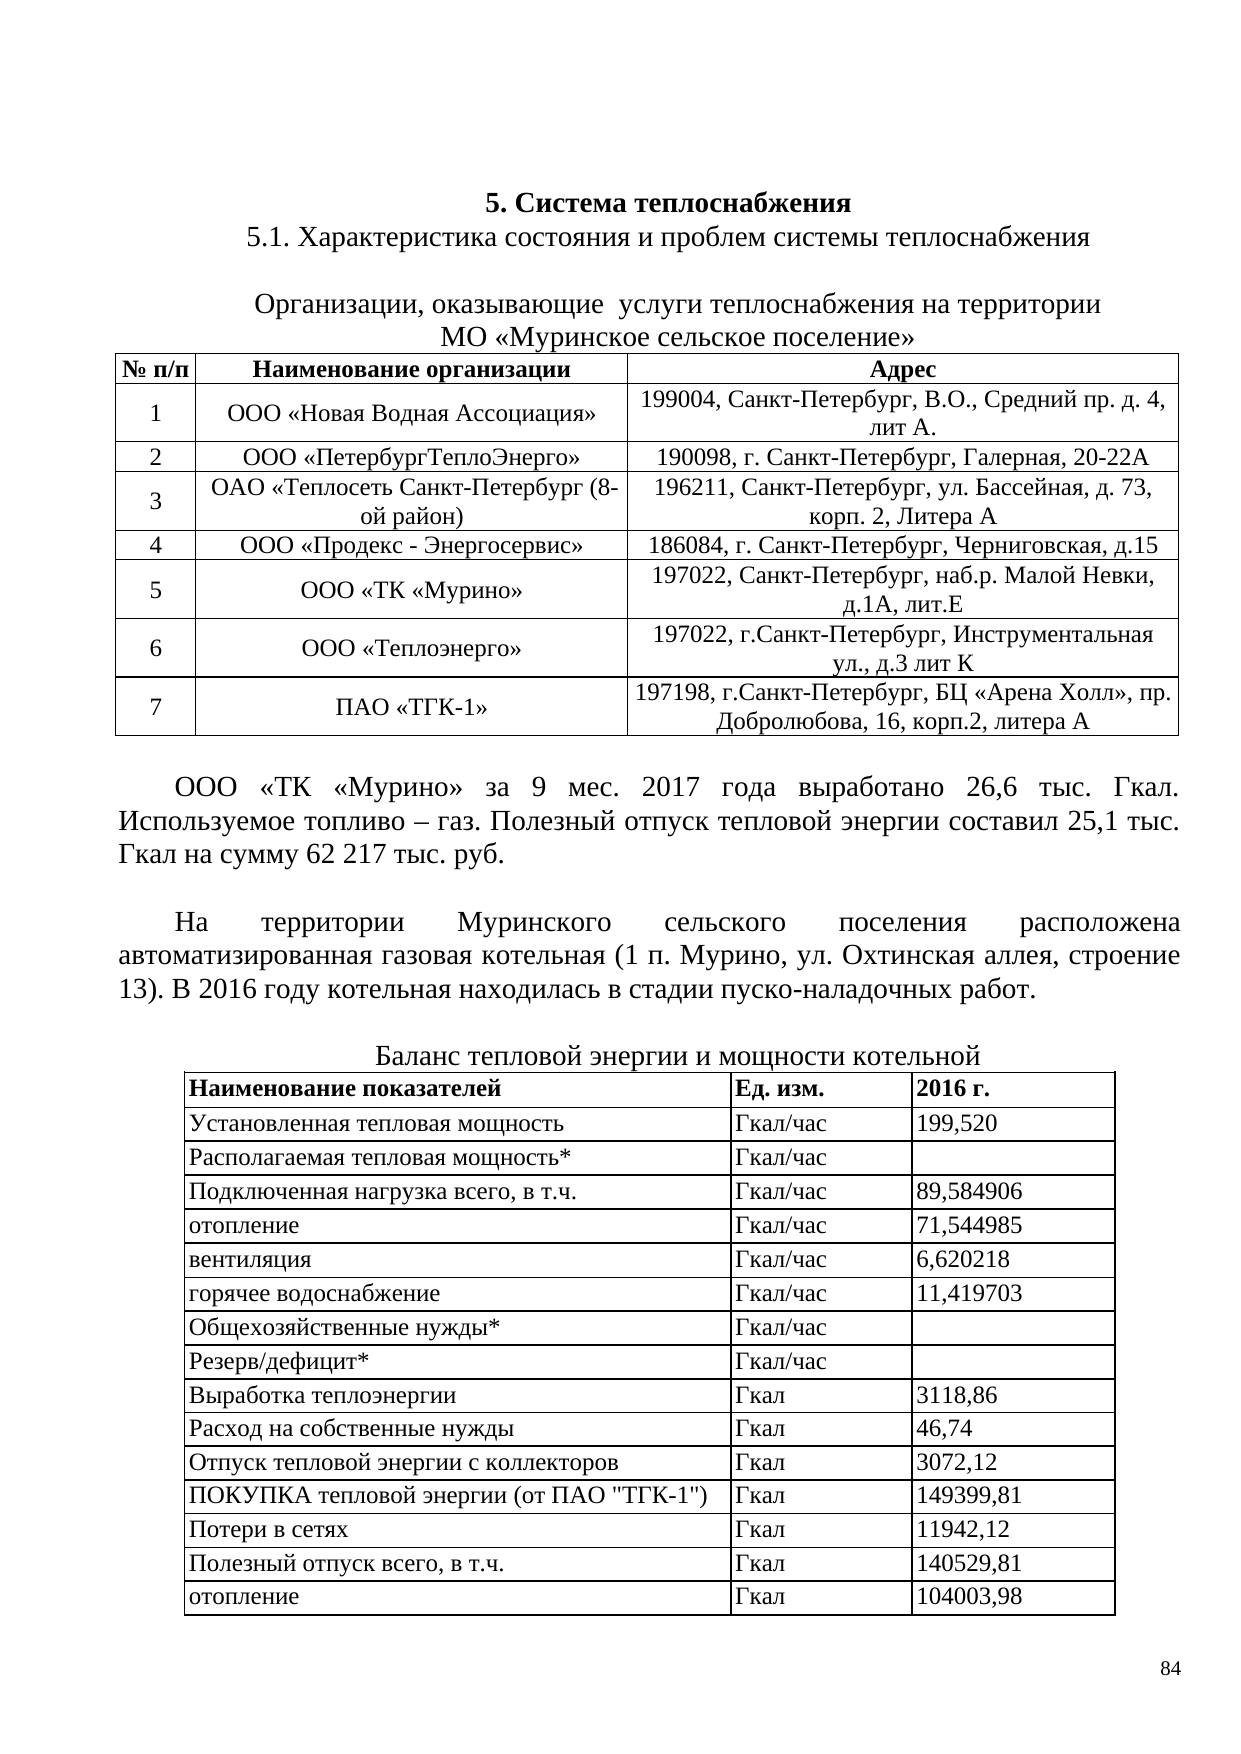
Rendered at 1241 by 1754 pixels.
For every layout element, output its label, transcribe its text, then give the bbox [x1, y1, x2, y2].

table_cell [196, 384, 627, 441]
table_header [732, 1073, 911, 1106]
text ООО «ТК «Мурино» за 9 мес. 2017 года выработано 26,6 тыс. Гкал. Используемое топливо – газ. Полезный отпуск тепловой энергии составил 25,1 тыс. Гкал на сумму 62 217 тыс. руб. [118, 769, 1181, 870]
text Организации, оказывающие услуги теплоснабжения на территории [118, 286, 1181, 319]
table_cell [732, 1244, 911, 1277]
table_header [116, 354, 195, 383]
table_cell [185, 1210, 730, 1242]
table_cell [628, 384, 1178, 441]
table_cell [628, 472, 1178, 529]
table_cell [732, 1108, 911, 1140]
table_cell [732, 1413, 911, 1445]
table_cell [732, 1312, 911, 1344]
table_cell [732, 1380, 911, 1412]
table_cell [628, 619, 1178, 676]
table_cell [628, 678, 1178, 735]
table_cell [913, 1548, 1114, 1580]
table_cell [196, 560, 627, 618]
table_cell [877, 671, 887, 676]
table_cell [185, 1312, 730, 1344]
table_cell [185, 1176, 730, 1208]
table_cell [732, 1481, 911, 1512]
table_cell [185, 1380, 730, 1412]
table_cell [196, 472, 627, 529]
text МО «Муринское сельское поселение» [118, 319, 1181, 353]
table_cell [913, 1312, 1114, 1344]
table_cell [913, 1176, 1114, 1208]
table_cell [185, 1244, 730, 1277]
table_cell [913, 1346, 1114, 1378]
text На территории Муринского сельского поселения расположена автоматизированная газовая котельная (1 п. Мурино, ул. Охтинская аллея, строение 13). В 2016 году котельная находилась в стадии пуско-наладочных работ. [118, 904, 1181, 1004]
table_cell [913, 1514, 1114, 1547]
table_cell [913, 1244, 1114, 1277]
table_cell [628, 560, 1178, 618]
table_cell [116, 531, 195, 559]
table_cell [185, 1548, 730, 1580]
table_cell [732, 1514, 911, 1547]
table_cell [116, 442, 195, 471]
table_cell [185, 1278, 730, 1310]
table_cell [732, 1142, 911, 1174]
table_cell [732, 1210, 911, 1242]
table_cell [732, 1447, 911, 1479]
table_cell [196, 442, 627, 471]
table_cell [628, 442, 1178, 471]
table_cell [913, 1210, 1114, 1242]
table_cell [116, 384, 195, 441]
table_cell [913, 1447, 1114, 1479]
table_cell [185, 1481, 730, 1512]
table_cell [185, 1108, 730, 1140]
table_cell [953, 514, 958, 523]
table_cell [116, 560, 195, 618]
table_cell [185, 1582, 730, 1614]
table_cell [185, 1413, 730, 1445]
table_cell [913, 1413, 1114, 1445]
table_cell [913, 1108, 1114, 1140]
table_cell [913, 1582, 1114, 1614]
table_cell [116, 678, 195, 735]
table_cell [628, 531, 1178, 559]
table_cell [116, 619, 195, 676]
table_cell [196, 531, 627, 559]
text 5.1. Характеристика состояния и проблем системы теплоснабжения [156, 219, 1181, 252]
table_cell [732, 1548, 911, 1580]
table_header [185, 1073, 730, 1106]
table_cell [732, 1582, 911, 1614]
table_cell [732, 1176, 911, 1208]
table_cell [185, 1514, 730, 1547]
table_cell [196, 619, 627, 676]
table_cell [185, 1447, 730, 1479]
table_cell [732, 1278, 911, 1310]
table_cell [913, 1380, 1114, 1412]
text Баланс тепловой энергии и мощности котельной [118, 1038, 1181, 1071]
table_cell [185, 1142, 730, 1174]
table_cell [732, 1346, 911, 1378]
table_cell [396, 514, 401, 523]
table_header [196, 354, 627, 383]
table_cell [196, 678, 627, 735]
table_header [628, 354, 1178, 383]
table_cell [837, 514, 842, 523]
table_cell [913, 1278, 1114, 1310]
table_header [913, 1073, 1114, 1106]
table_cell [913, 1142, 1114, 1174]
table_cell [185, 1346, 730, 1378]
text 5. Система теплоснабжения [156, 185, 1181, 219]
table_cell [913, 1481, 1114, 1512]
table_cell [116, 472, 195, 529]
